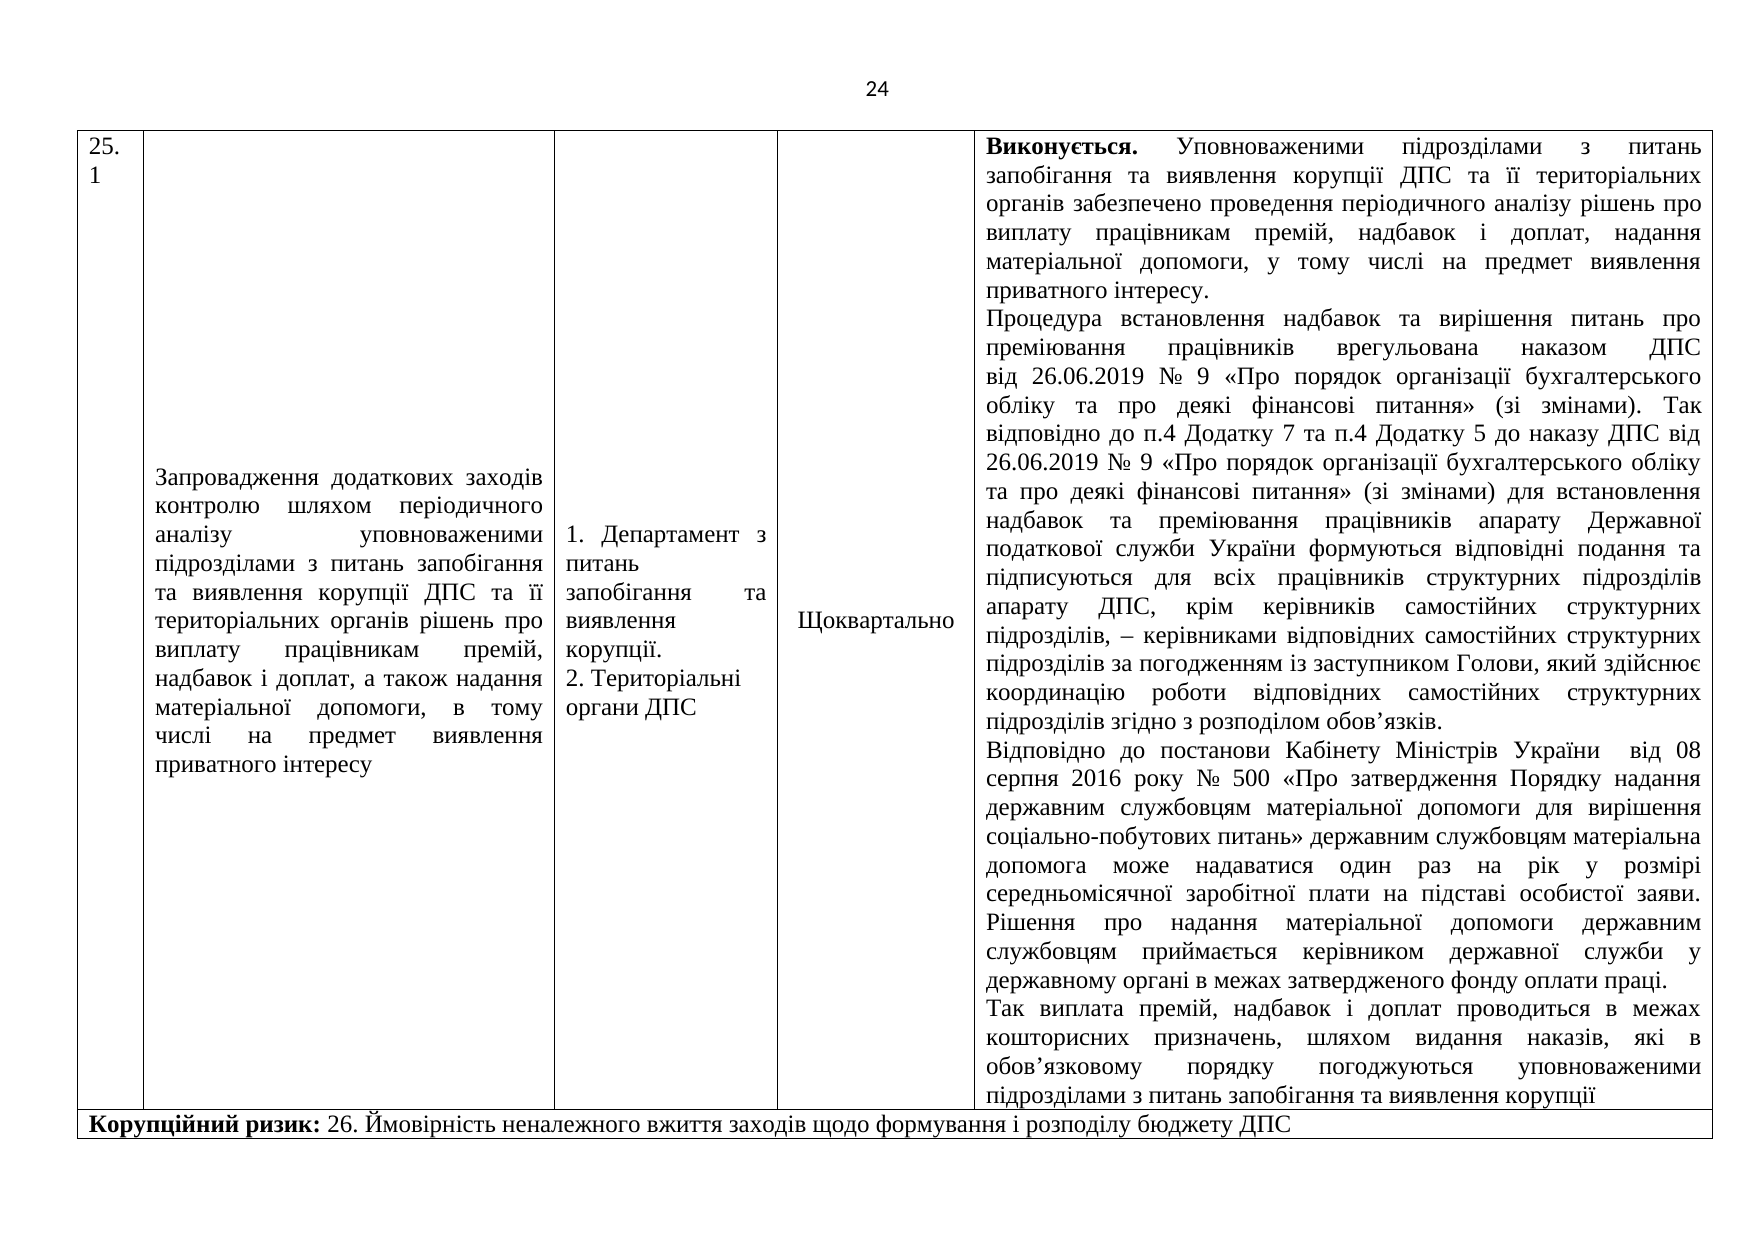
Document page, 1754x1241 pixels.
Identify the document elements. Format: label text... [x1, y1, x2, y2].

table_cell Корупційний ризик: 26. Ймовірність неналежного вжиття заходів щодо формування і розподілу бюджету ДПС [78, 1110, 1712, 1138]
table_cell 25.1 [78, 131, 143, 1108]
table_cell Щоквартально [778, 131, 974, 1108]
table_cell 1. Департамент з питань запобігання та виявлення корупції. 2. Територіальні органи ДПС [555, 131, 777, 1108]
table_cell Запровадження додаткових заходів контролю шляхом періодичного аналізу уповноваженими підрозділами з питань запобігання та виявлення корупції ДПС та її територіальних органів рішень про виплату працівникам премій, надбавок і доплат, а також надання матеріальної допомоги, в тому числі на предмет виявлення приватного інтересу [144, 131, 554, 1108]
table_cell Виконується. Уповноваженими підрозділами з питань запобігання та виявлення корупції ДПС та її територіальних органів забезпечено проведення періодичного аналізу рішень про виплату працівникам премій, надбавок і доплат, надання матеріальної допомоги, у тому числі на предмет виявлення приватного інтересу. Процедура встановлення надбавок та вирішення питань про преміювання працівників врегульована наказом ДПС від 26.06.2019 № 9 «Про порядок організації бухгалтерського обліку та про деякі фінансові питання» (зі змінами). Так відповідно до п.4 Додатку 7 та п.4 Додатку 5 до наказу ДПС від 26.06.2019 № 9 «Про порядок організації бухгалтерського обліку та про деякі фінансові питання» (зі змінами) для встановлення надбавок та преміювання працівників апарату Державної податкової служби України формуються відповідні подання та підписуються для всіх працівників структурних підрозділів апарату ДПС, крім керівників самостійних структурних підрозділів, – керівниками відповідних самостійних структурних підрозділів за погодженням із заступником Голови, який здійснює координацію роботи відповідних самостійних структурних підрозділів згідно з розподілом обов’язків. Відповідно до постанови Кабінету Міністрів України від 08 серпня 2016 року № 500 «Про затвердження Порядку надання державним службовцям матеріальної допомоги для вирішення соціально-побутових питань» державним службовцям матеріальна допомога може надаватися один раз на рік у розмірі середньомісячної заробітної плати на підставі особистої заяви. Рішення про надання матеріальної допомоги державним службовцям приймається керівником державної служби у державному органі в межах затвердженого фонду оплати праці. Так виплата премій, надбавок і доплат проводиться в межах кошторисних призначень, шляхом видання наказів, які в обов’язковому порядку погоджуються уповноваженими підрозділами з питань запобігання та виявлення корупції [975, 131, 1712, 1108]
